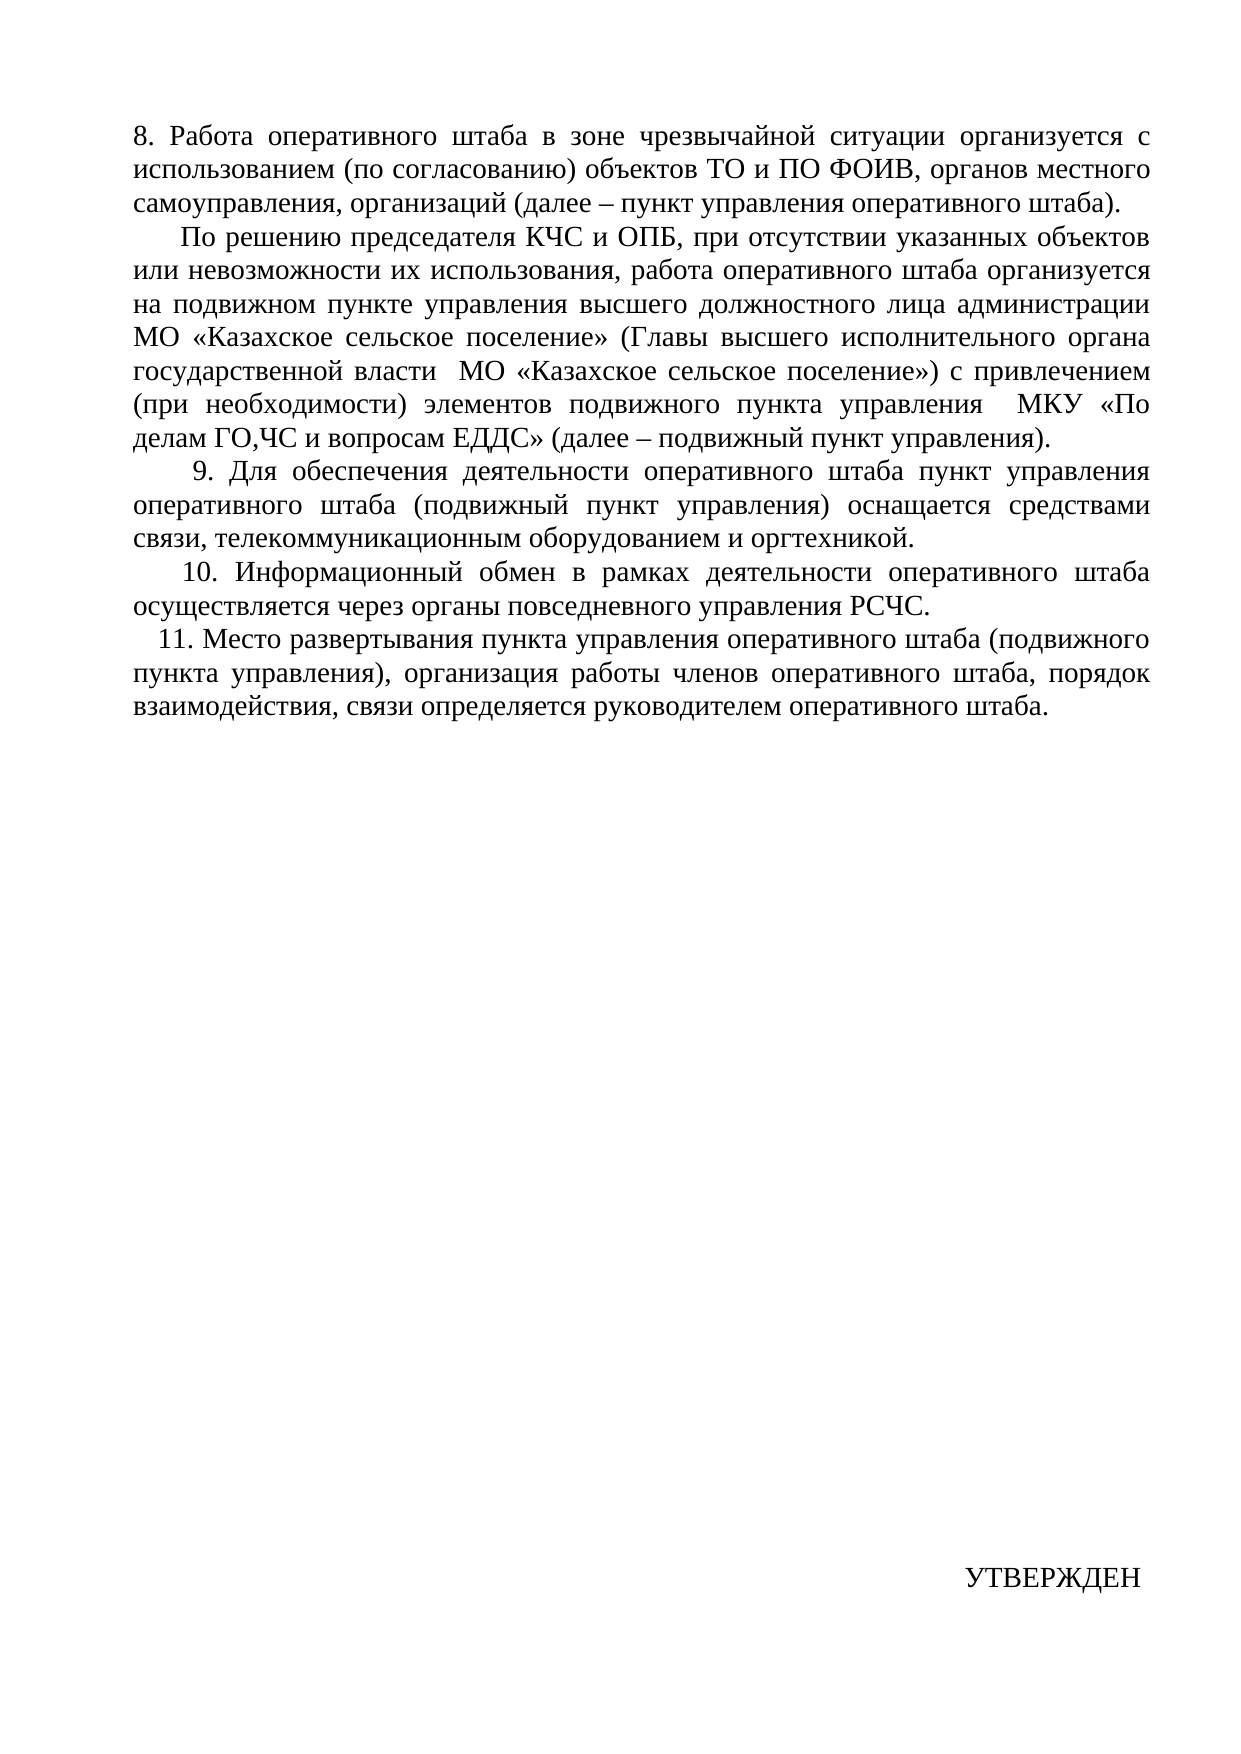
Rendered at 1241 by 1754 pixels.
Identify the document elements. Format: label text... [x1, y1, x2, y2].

text По решению председателя КЧС и ОПБ, при отсутствии указанных объектов или невозможности их использования, работа оперативного штаба организуется на подвижном пункте управления высшего должностного лица администрации МО «Казахское сельское поселение» (Главы высшего исполнительного органа государственной власти МО «Казахское сельское поселение») с привлечением (при необходимости) элементов подвижного пункта управления МКУ «По делам ГО,ЧС и вопросам ЕДДС» (далее – подвижный пункт управления). [133, 219, 1152, 453]
text 8. Работа оперативного штаба в зоне чрезвычайной ситуации организуется с использованием (по согласованию) объектов ТО и ПО ФОИВ, органов местного самоуправления, организаций (далее – пункт управления оперативного штаба). [133, 118, 1152, 219]
text 10. Информационный обмен в рамках деятельности оперативного штаба осуществляется через органы повседневного управления РСЧС. [133, 554, 1152, 621]
text 9. Для обеспечения деятельности оперативного штаба пункт управления оперативного штаба (подвижный пункт управления) оснащается средствами связи, телекоммуникационным оборудованием и оргтехникой. [133, 453, 1152, 554]
text 11. Место развертывания пункта управления оперативного штаба (подвижного пункта управления), организация работы членов оперативного штаба, порядок взаимодействия, связи определяется руководителем оперативного штаба. [133, 621, 1152, 722]
text УТВЕРЖДЕН [133, 1560, 1152, 1594]
